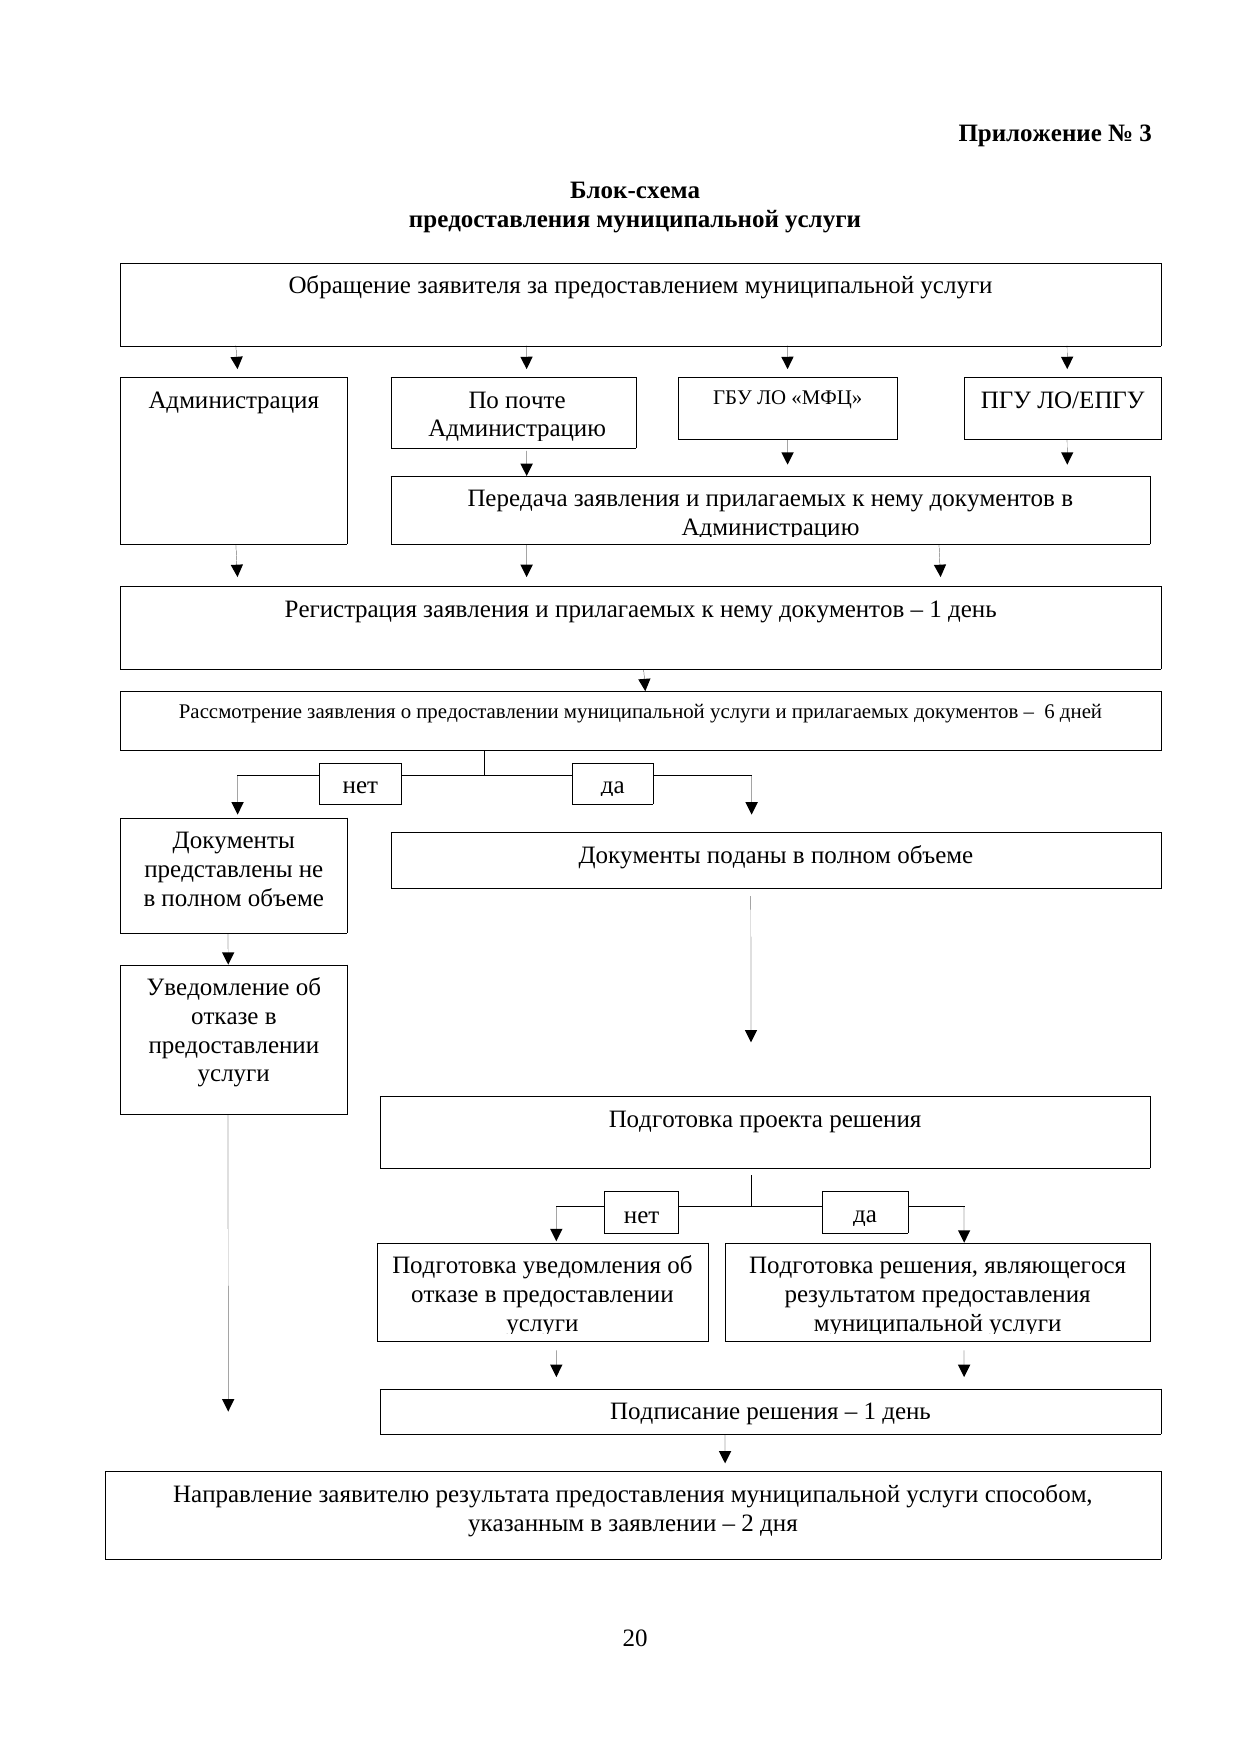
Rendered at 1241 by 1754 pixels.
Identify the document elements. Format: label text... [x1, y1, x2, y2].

text Блок-схема [118, 176, 1152, 204]
text предоставления муниципальной услуги [118, 204, 1152, 233]
text Приложение № 3 [118, 118, 1152, 147]
